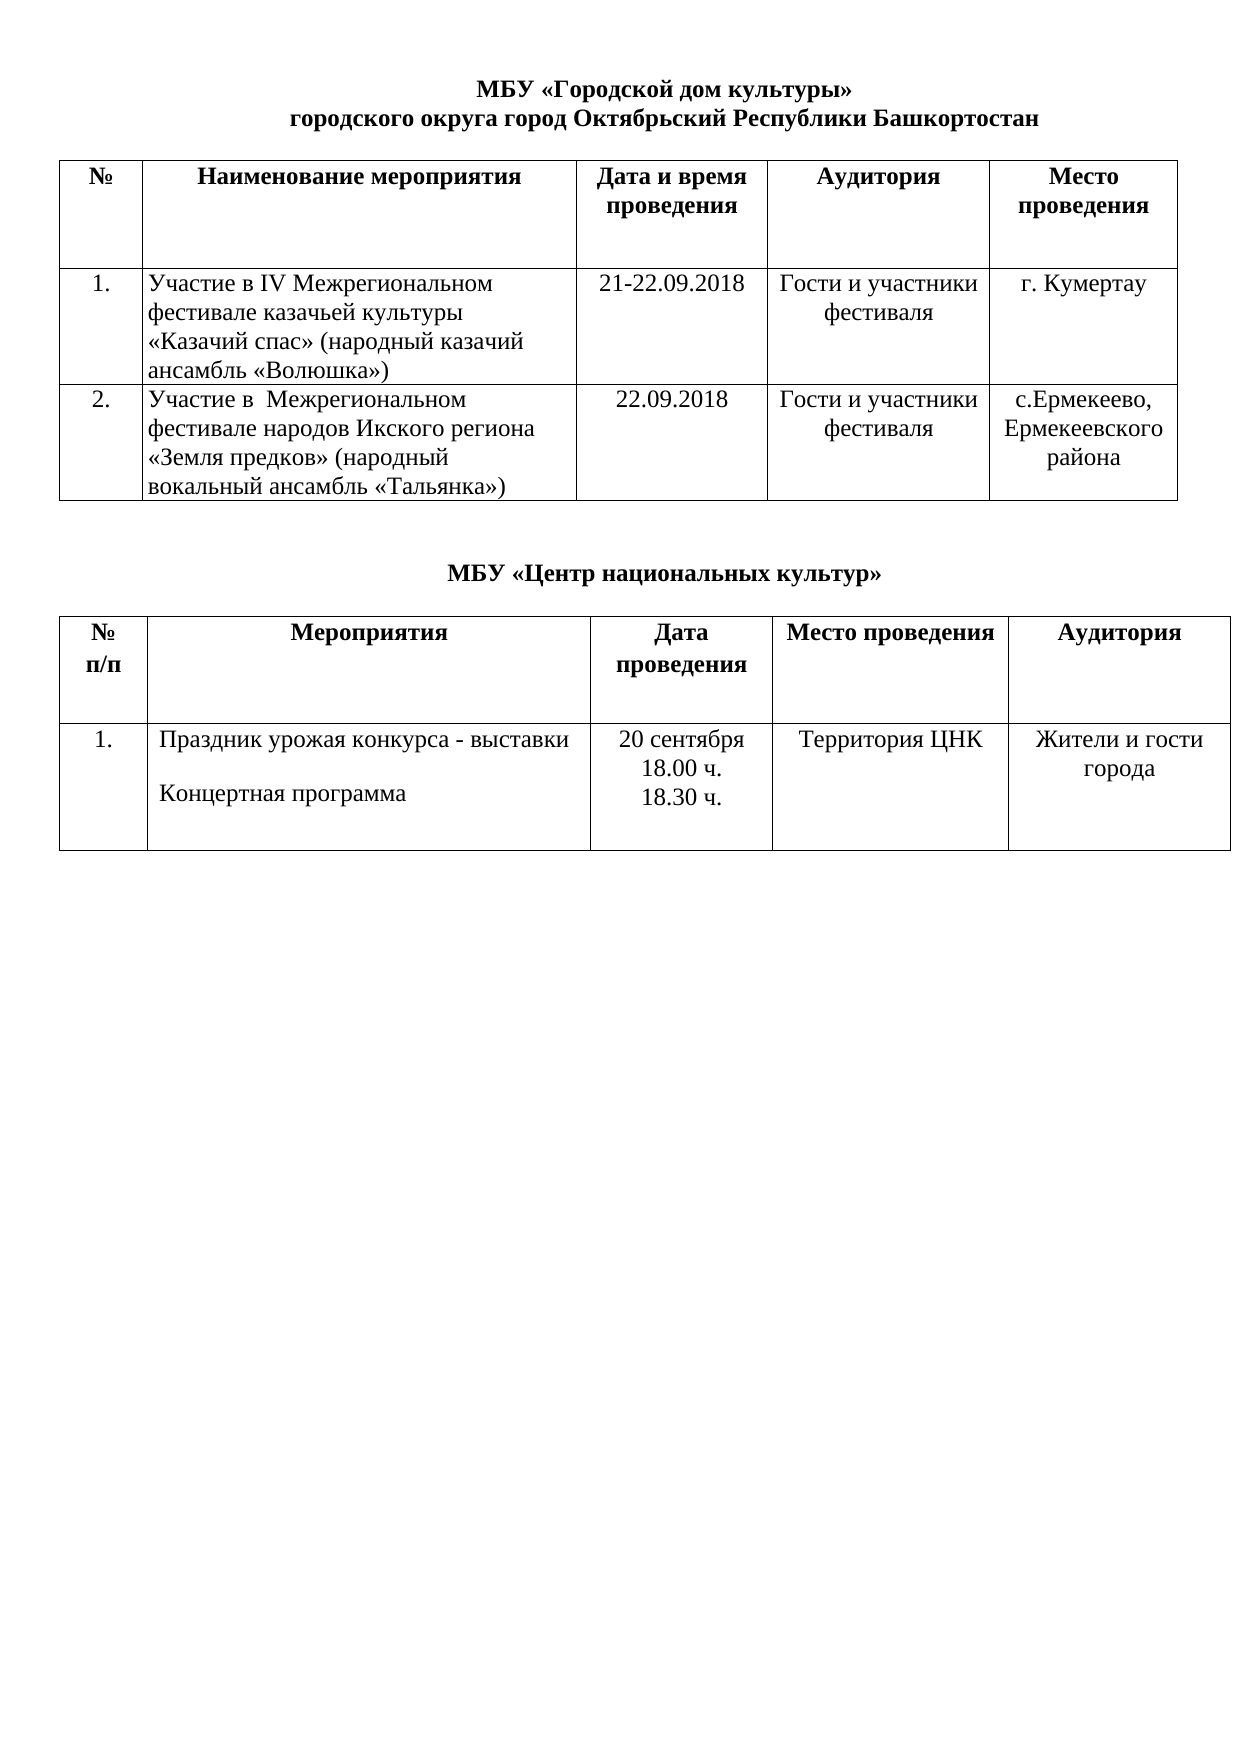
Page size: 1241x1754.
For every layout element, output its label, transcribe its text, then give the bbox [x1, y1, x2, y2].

table_cell Гости и участники фестиваля [768, 385, 989, 499]
table_cell г. Кумертау [990, 269, 1177, 383]
table_cell 2. [60, 385, 142, 499]
table_cell Территория ЦНК [773, 724, 1008, 850]
table_header Мероприятия [148, 617, 590, 723]
table_cell 1. [60, 724, 147, 850]
table_header Аудитория [768, 161, 989, 267]
table_header Место проведения [773, 617, 1008, 723]
text МБУ «Центр национальных культур» [177, 558, 1152, 587]
table_cell Участие в IV Межрегиональном фестивале казачьей культуры «Казачий спас» (народный казачий ансамбль «Волюшка») [143, 269, 576, 383]
table_cell 1. [60, 269, 142, 383]
text МБУ «Городской дом культуры» [177, 74, 1152, 103]
table_header Аудитория [1009, 617, 1230, 723]
table_header Наименование мероприятия [143, 161, 576, 267]
table_cell Гости и участники фестиваля [768, 269, 989, 383]
table_cell 22.09.2018 [577, 385, 767, 499]
table_header № п/п [60, 617, 147, 723]
table_cell Праздник урожая конкурса - выставки Концертная программа [148, 724, 590, 850]
table_cell 21-22.09.2018 [577, 269, 767, 383]
table_cell Участие в Межрегиональном фестивале народов Икского региона «Земля предков» (народный вокальный ансамбль «Тальянка») [143, 385, 576, 499]
table_cell 20 сентября 18.00 ч. 18.30 ч. [591, 724, 772, 850]
table_cell с.Ермекеево, Ермекеевского района [990, 385, 1177, 499]
table_header Дата проведения [591, 617, 772, 723]
table_header Дата и время проведения [577, 161, 767, 267]
table_header Место проведения [990, 161, 1177, 267]
table_cell Жители и гости города [1009, 724, 1230, 850]
text городского округа город Октябрьский Республики Башкортостан [177, 103, 1152, 131]
table_header № [60, 161, 142, 267]
